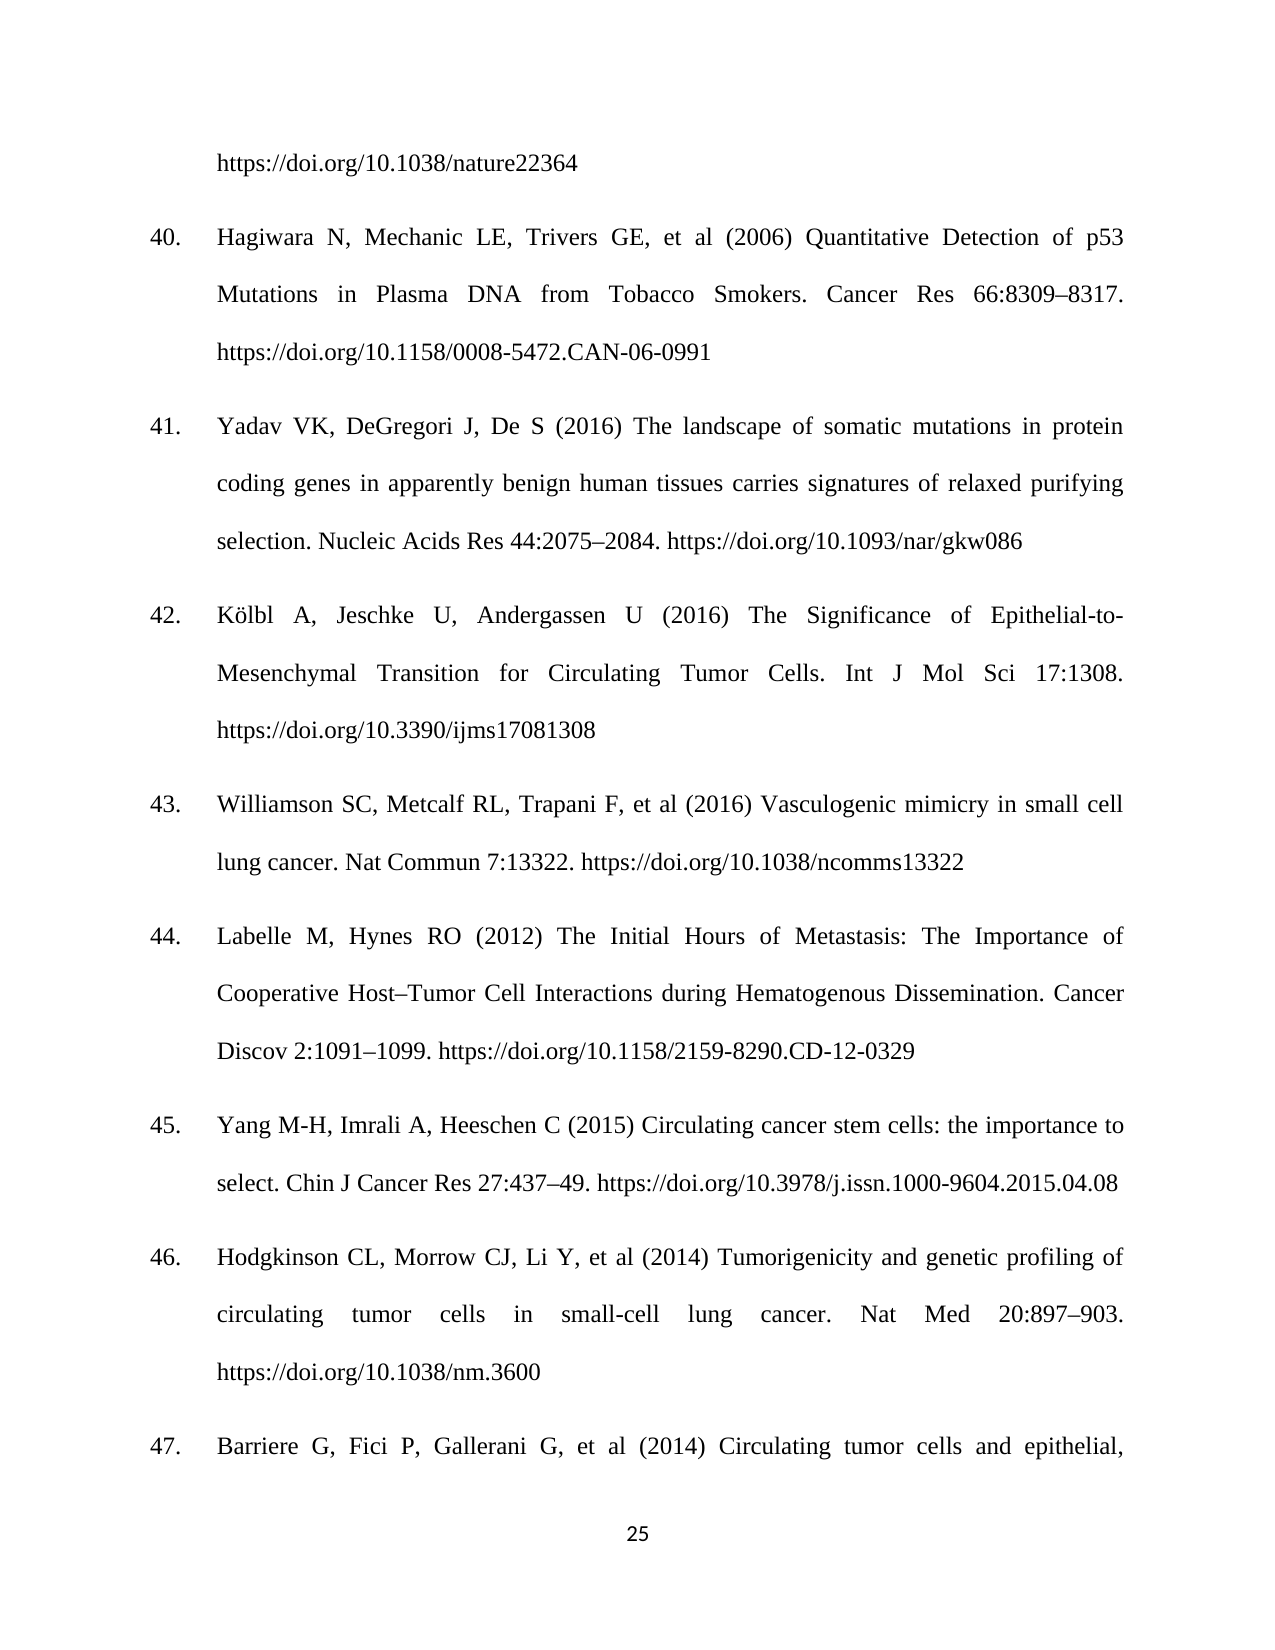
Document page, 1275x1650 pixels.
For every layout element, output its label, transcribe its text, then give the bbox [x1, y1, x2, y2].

text 40. Hagiwara N, Mechanic LE, Trivers GE, et al (2006) Quantitative Detection of p53 Mutations in Plasma DNA from Tobacco Smokers. Cancer Res 66:8309–8317. https://doi.org/10.1158/0008-5472.CAN-06-0991 [150, 222, 1125, 366]
text 43. Williamson SC, Metcalf RL, Trapani F, et al (2016) Vasculogenic mimicry in small cell lung cancer. Nat Commun 7:13322. https://doi.org/10.1038/ncomms13322 [150, 789, 1125, 876]
text 41. Yadav VK, DeGregori J, De S (2016) The landscape of somatic mutations in protein coding genes in apparently benign human tissues carries signatures of relaxed purifying selection. Nucleic Acids Res 44:2075–2084. https://doi.org/10.1093/nar/gkw086 [150, 411, 1125, 555]
text 44. Labelle M, Hynes RO (2012) The Initial Hours of Metastasis: The Importance of Cooperative Host–Tumor Cell Interactions during Hematogenous Dissemination. Cancer Discov 2:1091–1099. https://doi.org/10.1158/2159-8290.CD-12-0329 [150, 921, 1125, 1065]
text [150, 148, 1125, 176]
text 46. Hodgkinson CL, Morrow CJ, Li Y, et al (2014) Tumorigenicity and genetic profiling of circulating tumor cells in small-cell lung cancer. Nat Med 20:897–903. https://doi.org/10.1038/nm.3600 [150, 1242, 1125, 1386]
text 45. Yang M-H, Imrali A, Heeschen C (2015) Circulating cancer stem cells: the importance to select. Chin J Cancer Res 27:437–49. https://doi.org/10.3978/j.issn.1000-9604.2015.04.08 [150, 1110, 1125, 1196]
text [150, 1431, 1125, 1460]
text 42. Kölbl A, Jeschke U, Andergassen U (2016) The Significance of Epithelial-to-Mesenchymal Transition for Circulating Tumor Cells. Int J Mol Sci 17:1308. https://doi.org/10.3390/ijms17081308 [150, 600, 1125, 744]
